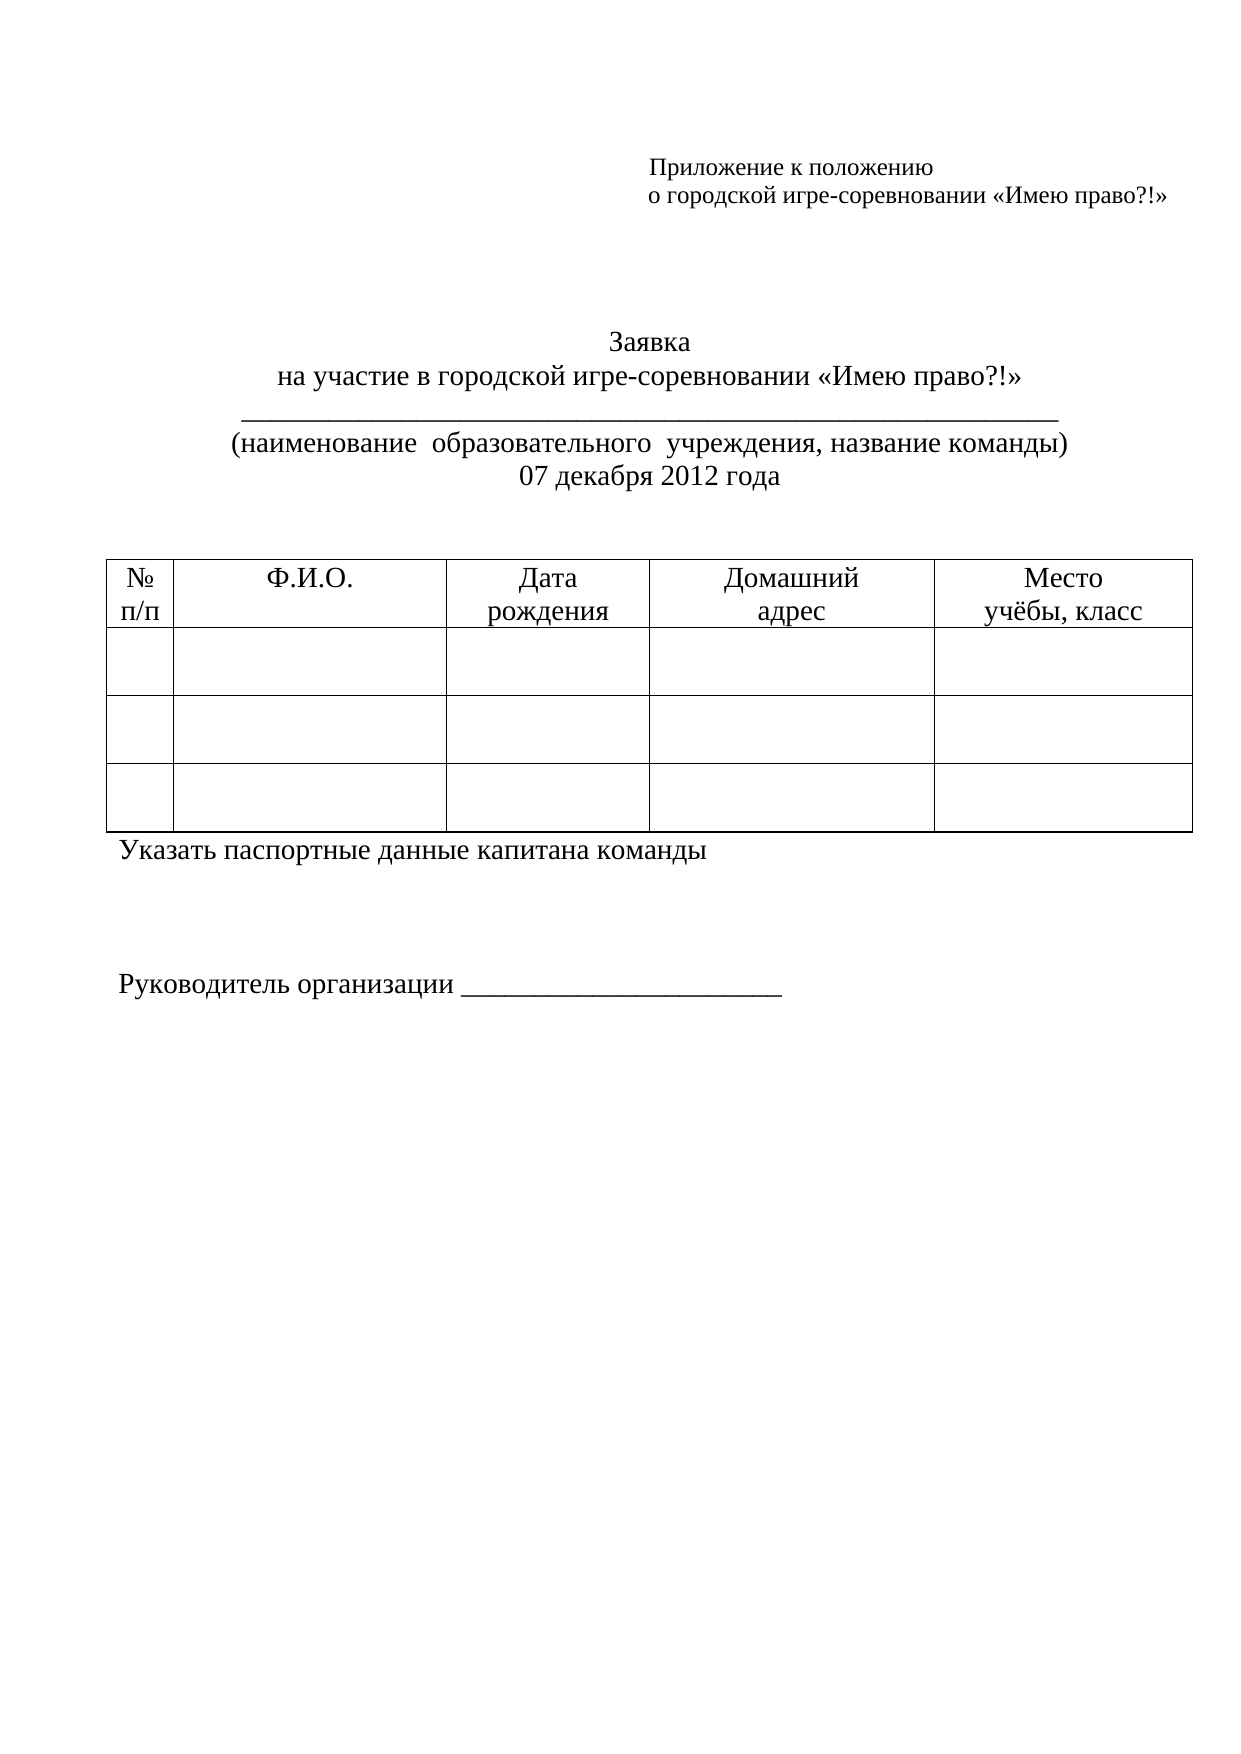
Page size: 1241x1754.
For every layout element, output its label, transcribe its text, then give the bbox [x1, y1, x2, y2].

text ________________________________________________________ [118, 391, 1181, 425]
table_cell [650, 696, 934, 763]
table_cell [107, 696, 173, 763]
table_cell [174, 628, 446, 695]
table_cell [650, 764, 934, 831]
table_cell [447, 628, 649, 695]
table_header Ф.И.О. [174, 560, 446, 627]
table_header Место учёбы, класс [935, 560, 1192, 627]
text о городской игре-соревновании «Имею право?!» [413, 180, 1181, 209]
table_header Дата рождения [447, 560, 649, 627]
text 07 декабря 2012 года [118, 458, 1181, 492]
table_header № п/п [107, 560, 173, 627]
table_cell [107, 764, 173, 831]
table_cell [174, 696, 446, 763]
table_cell [650, 628, 934, 695]
text Руководитель организации ______________________ [118, 967, 1181, 1000]
table_cell [447, 764, 649, 831]
table_cell [107, 628, 173, 695]
text Заявка [118, 324, 1181, 358]
table_cell [447, 696, 649, 763]
table_cell [174, 764, 446, 831]
text Приложение к положению [561, 152, 1181, 180]
table_cell [935, 764, 1192, 831]
table_header Домашний адрес [650, 560, 934, 627]
table_cell [935, 696, 1192, 763]
table_cell [935, 628, 1192, 695]
text Указать паспортные данные капитана команды [118, 833, 1181, 866]
text на участие в городской игре-соревновании «Имею право?!» [118, 358, 1181, 391]
text (наименование образовательного учреждения, название команды) [118, 425, 1181, 458]
